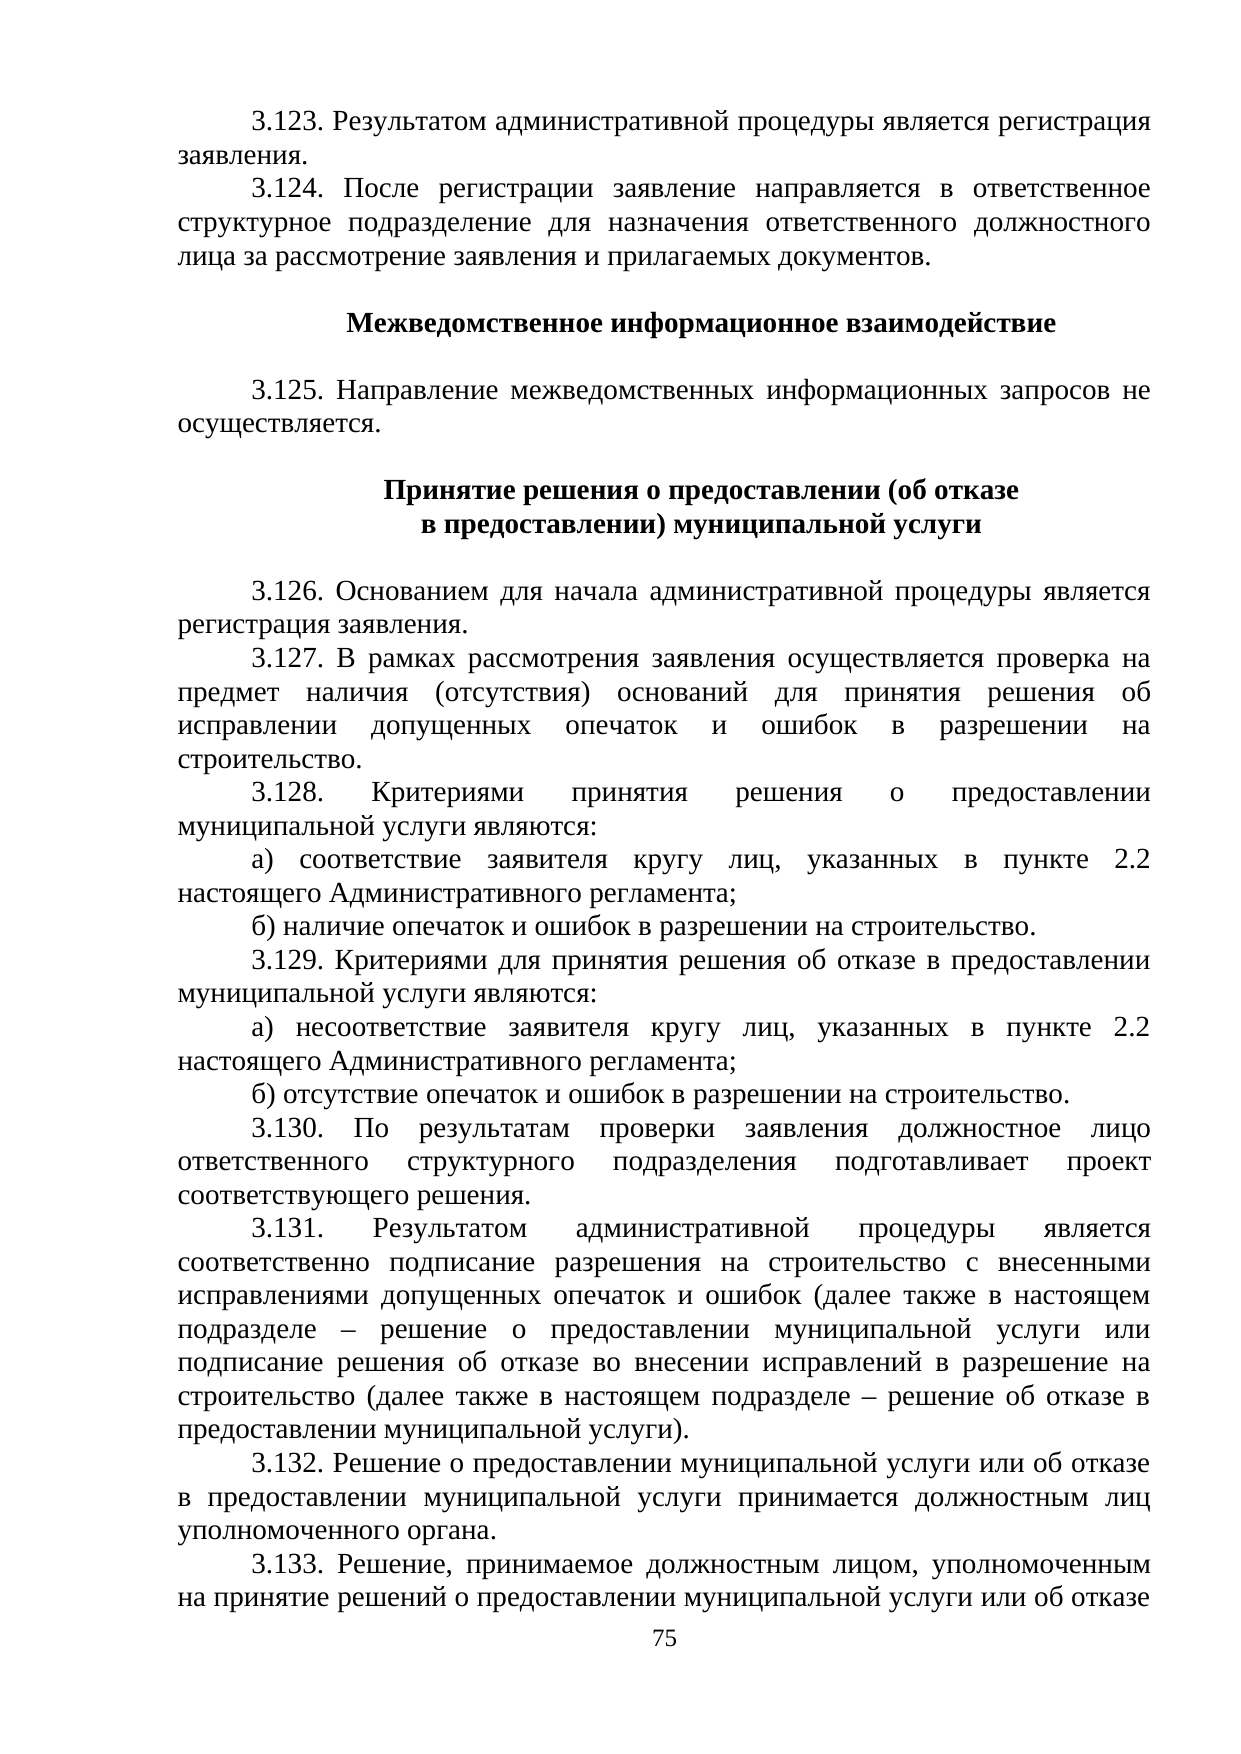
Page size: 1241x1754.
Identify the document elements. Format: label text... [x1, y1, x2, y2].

text 3.132. Решение о предоставлении муниципальной услуги или об отказе в предоставлении муниципальной услуги принимается должностным лиц уполномоченного органа. [177, 1445, 1152, 1546]
text 3.126. Основанием для начала административной процедуры является регистрация заявления. [177, 573, 1152, 640]
text 3.128. Критериями принятия решения о предоставлении муниципальной услуги являются: [177, 774, 1152, 841]
text а) несоответствие заявителя кругу лиц, указанных в пункте 2.2 настоящего Административного регламента; [177, 1009, 1152, 1076]
text б) наличие опечаток и ошибок в разрешении на строительство. [177, 908, 1152, 942]
text 3.129. Критериями для принятия решения об отказе в предоставлении муниципальной услуги являются: [177, 942, 1152, 1009]
text 3.123. Результатом административной процедуры является регистрация заявления. [177, 103, 1152, 171]
text 3.131. Результатом административной процедуры является соответственно подписание разрешения на строительство с внесенными исправлениями допущенных опечаток и ошибок (далее также в настоящем подразделе – решение о предоставлении муниципальной услуги или подписание решения об отказе во внесении исправлений в разрешение на строительство (далее также в настоящем подразделе – решение об отказе в предоставлении муниципальной услуги). [177, 1210, 1152, 1445]
text в предоставлении) муниципальной услуги [177, 506, 1152, 539]
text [177, 1546, 1152, 1613]
text 3.125. Направление межведомственных информационных запросов не осуществляется. [177, 372, 1152, 439]
text 3.127. В рамках рассмотрения заявления осуществляется проверка на предмет наличия (отсутствия) оснований для принятия решения об исправлении допущенных опечаток и ошибок в разрешении на строительство. [177, 640, 1152, 774]
text 3.130. По результатам проверки заявления должностное лицо ответственного структурного подразделения подготавливает проект соответствующего решения. [177, 1110, 1152, 1210]
text Принятие решения о предоставлении (об отказе [177, 472, 1152, 506]
text 3.124. После регистрации заявление направляется в ответственное структурное подразделение для назначения ответственного должностного лица за рассмотрение заявления и прилагаемых документов. [177, 171, 1152, 271]
text б) отсутствие опечаток и ошибок в разрешении на строительство. [177, 1076, 1152, 1110]
text а) соответствие заявителя кругу лиц, указанных в пункте 2.2 настоящего Административного регламента; [177, 841, 1152, 908]
text Межведомственное информационное взаимодействие [177, 305, 1152, 338]
